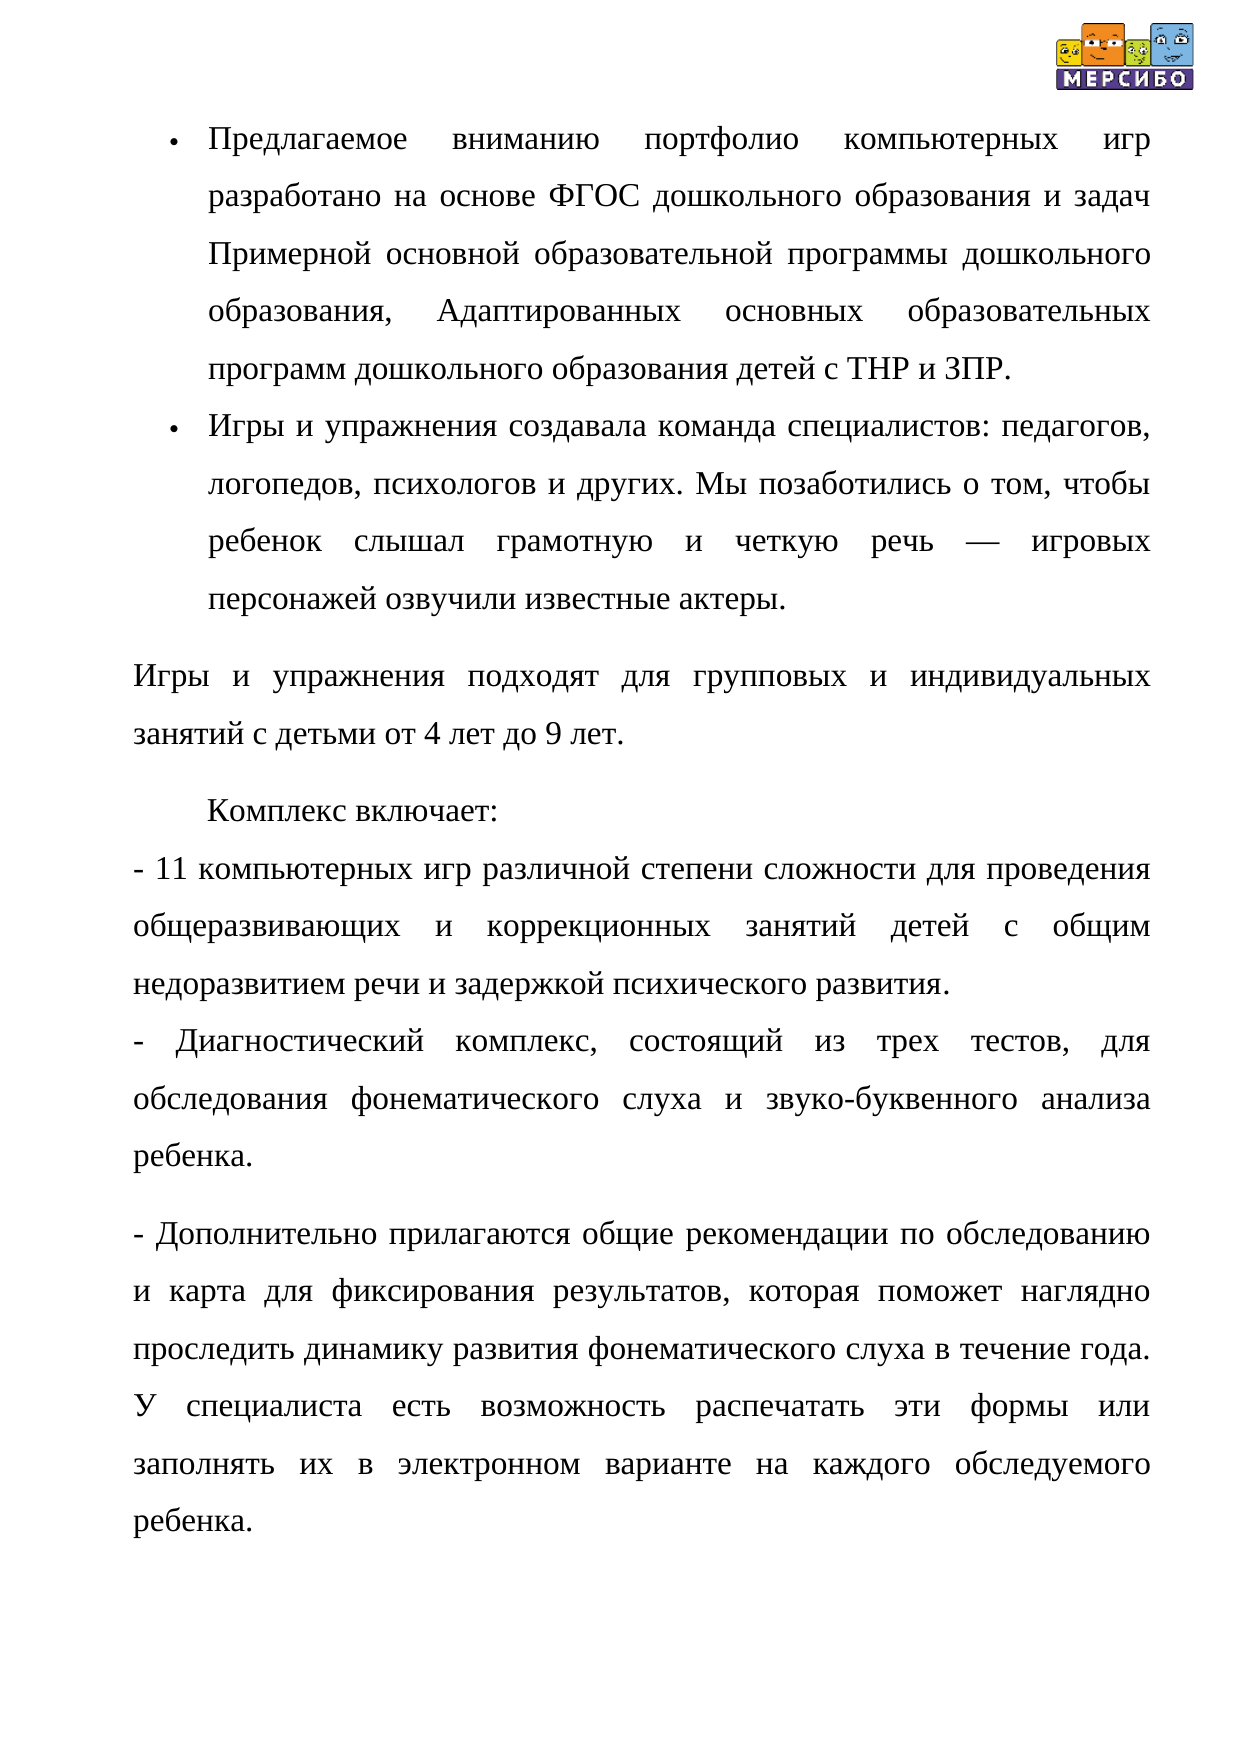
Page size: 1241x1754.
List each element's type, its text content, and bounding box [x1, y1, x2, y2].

text Игры и упражнения подходят для групповых и индивидуальных занятий с детьми от 4 лет до 9 лет. [133, 656, 1152, 751]
text Комплекс включает: [133, 791, 1152, 829]
text - Дополнительно прилагаются общие рекомендации по обследованию и карта для фиксирования результатов, которая поможет наглядно проследить динамику развития фонематического слуха в течение года. У специалиста есть возможность распечатать эти формы или заполнять их в электронном варианте на каждого обследуемого ребенка. [133, 1213, 1152, 1539]
list Предлагаемое вниманию портфолио компьютерных игр разработано на основе ФГОС дошкольного образования и задач Примерной основной образовательной программы дошкольного образования, Адаптированных основных образовательных программ дошкольного образования детей с ТНР и ЗПР. [170, 118, 1152, 386]
text - 11 компьютерных игр различной степени сложности для проведения общеразвивающих и коррекционных занятий детей с общим недоразвитием речи и задержкой психического развития. [133, 848, 1152, 1001]
text - Диагностический комплекс, состоящий из трех тестов, для обследования фонематического слуха и звуко-буквенного анализа ребенка. [133, 1021, 1152, 1174]
picture [1056, 23, 1194, 90]
list Игры и упражнения создавала команда специалистов: педагогов, логопедов, психологов и других. Мы позаботились о том, чтобы ребенок слышал грамотную и четкую речь — игровых персонажей озвучили известные актеры. [170, 406, 1152, 616]
